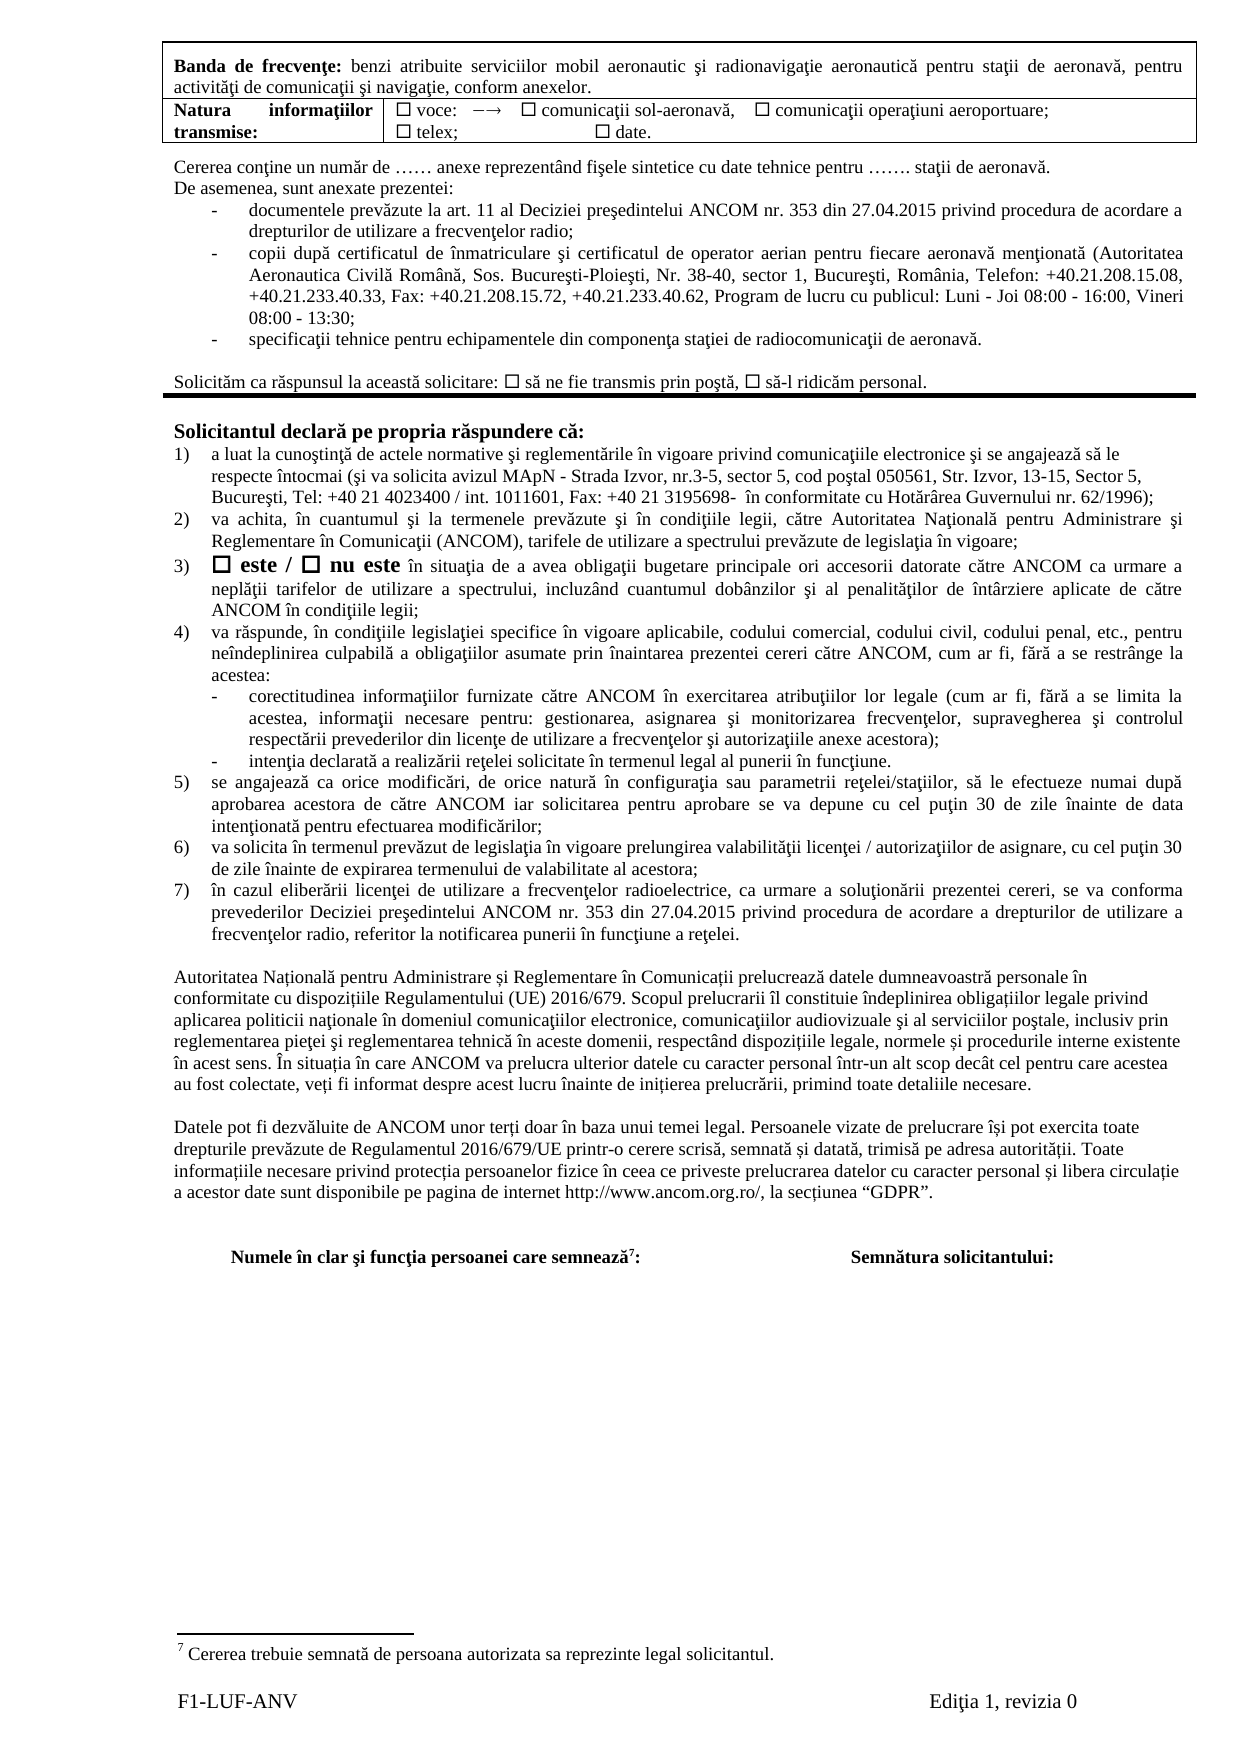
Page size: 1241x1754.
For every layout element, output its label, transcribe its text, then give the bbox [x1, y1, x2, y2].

table_cell Banda de frecvenţe: benzi atribuite serviciilor mobil aeronautic şi radionavigaţie aeronautică pentru staţii de aeronavă, pentru activităţi de comunicaţii şi navigaţie, conform anexelor. [163, 43, 1196, 98]
table_cell Natura informaţiilor transmise: [163, 99, 383, 142]
table_cell voce: comunicaţii sol-aeronavă, comunicaţii operaţiuni aeroportuare; telex; date. [384, 99, 1196, 142]
table_cell Cererea conţine un număr de …… anexe reprezentând fişele sintetice cu date tehnice pentru ……. staţii de aeronavă. De asemenea, sunt anexate prezentei: documentele prevăzute la art. 11 al Deciziei preşedintelui ANCOM nr. 353 din 27.04.2015 privind procedura de acordare a drepturilor de utilizare a frecvenţelor radio; copii după certificatul de înmatriculare şi certificatul de operator aerian pentru fiecare aeronavă menţionată (Autoritatea Aeronautica Civilă Română, Sos. Bucureşti-Ploieşti, Nr. 38-40, sector 1, Bucureşti, România, Telefon: +40.21.208.15.08, +40.21.233.40.33, Fax: +40.21.208.15.72, +40.21.233.40.62, Program de lucru cu publicul: Luni - Joi 08:00 - 16:00, Vineri 08:00 - 13:30; specificaţii tehnice pentru echipamentele din componenţa staţiei de radiocomunicaţii de aeronavă. Solicităm ca răspunsul la această solicitare: să ne fie transmis prin poştă, să-l ridicăm personal. [163, 143, 1196, 393]
table_cell Autoritatea Națională pentru Administrare și Reglementare în Comunicații prelucrează datele dumneavoastră personale în conformitate cu dispozițiile Regulamentului (UE) 2016/679. Scopul prelucrarii îl constituie îndeplinirea obligațiilor legale privind aplicarea politicii naţionale în domeniul comunicaţiilor electronice, comunicaţiilor audiovizuale şi al serviciilor poştale, inclusiv prin reglementarea pieţei şi reglementarea tehnică în aceste domenii, respectând dispozițiile legale, normele și procedurile interne existente în acest sens. În situația în care ANCOM va prelucra ulterior datele cu caracter personal într-un alt scop decât cel pentru care acestea au fost colectate, veți fi informat despre acest lucru înainte de inițierea prelucrării, primind toate detaliile necesare. Datele pot fi dezvăluite de ANCOM unor terți doar în baza unui temei legal. Persoanele vizate de prelucrare își pot exercita toate drepturile prevăzute de Regulamentul 2016/679/UE printr-o cerere scrisă, semnată și datată, trimisă pe adresa autorității. Toate informațiile necesare privind protecția persoanelor fizice în ceea ce priveste prelucrarea datelor cu caracter personal și libera circulație a acestor date sunt disponibile pe pagina de internet http://www.ancom.org.ro/, la secțiunea “GDPR”. [163, 966, 1196, 1246]
table_header Solicitantul declară pe propria răspundere că: a luat la cunoştinţă de actele normative şi reglementările în vigoare privind comunicaţiile electronice şi se angajează să le respecte întocmai (şi va solicita avizul MApN - Strada Izvor, nr.3-5, sector 5, cod poştal 050561, Str. Izvor, 13-15, Sector 5, Bucureşti, Tel: +40 21 4023400 / int. 1011601, Fax: +40 21 3195698- în conformitate cu Hotărârea Guvernului nr. 62/1996); va achita, în cuantumul şi la termenele prevăzute şi în condiţiile legii, către Autoritatea Naţională pentru Administrare şi Reglementare în Comunicaţii (ANCOM), tarifele de utilizare a spectrului prevăzute de legislaţia în vigoare; este / nu este în situaţia de a avea obligaţii bugetare principale ori accesorii datorate către ANCOM ca urmare a neplăţii tarifelor de utilizare a spectrului, incluzând cuantumul dobânzilor şi al penalităţilor de întârziere aplicate de către ANCOM în condiţiile legii; va răspunde, în condiţiile legislaţiei specifice în vigoare aplicabile, codului comercial, codului civil, codului penal, etc., pentru neîndeplinirea culpabilă a obligaţiilor asumate prin înaintarea prezentei cereri către ANCOM, cum ar fi, fără a se restrânge la acestea: corectitudinea informaţiilor furnizate către ANCOM în exercitarea atribuţiilor lor legale (cum ar fi, fără a se limita la acestea, informaţii necesare pentru: gestionarea, asignarea şi monitorizarea frecvenţelor, supravegherea şi controlul respectării prevederilor din licenţe de utilizare a frecvenţelor şi autorizaţiile anexe acestora); intenţia declarată a realizării reţelei solicitate în termenul legal al punerii în funcţiune. se angajează ca orice modificări, de orice natură în configuraţia sau parametrii reţelei/staţiilor, să le efectueze numai după aprobarea acestora de către ANCOM iar solicitarea pentru aprobare se va depune cu cel puţin 30 de zile înainte de data intenţionată pentru efectuarea modificărilor; va solicita în termenul prevăzut de legislaţia în vigoare prelungirea valabilităţii licenţei / autorizaţiilor de asignare, cu cel puţin 30 de zile înainte de expirarea termenului de valabilitate al acestora; în cazul eliberării licenţei de utilizare a frecvenţelor radioelectrice, ca urmare a soluţionării prezentei cereri, se va conforma prevederilor Deciziei preşedintelui ANCOM nr. 353 din 27.04.2015 privind procedura de acordare a drepturilor de utilizare a frecvenţelor radio, referitor la notificarea punerii în funcţiune a reţelei. [163, 419, 1196, 966]
table_cell Semnătura solicitantului: [709, 1246, 1196, 1295]
table_cell Numele în clar şi funcţia persoanei care semnează: [163, 1246, 709, 1295]
